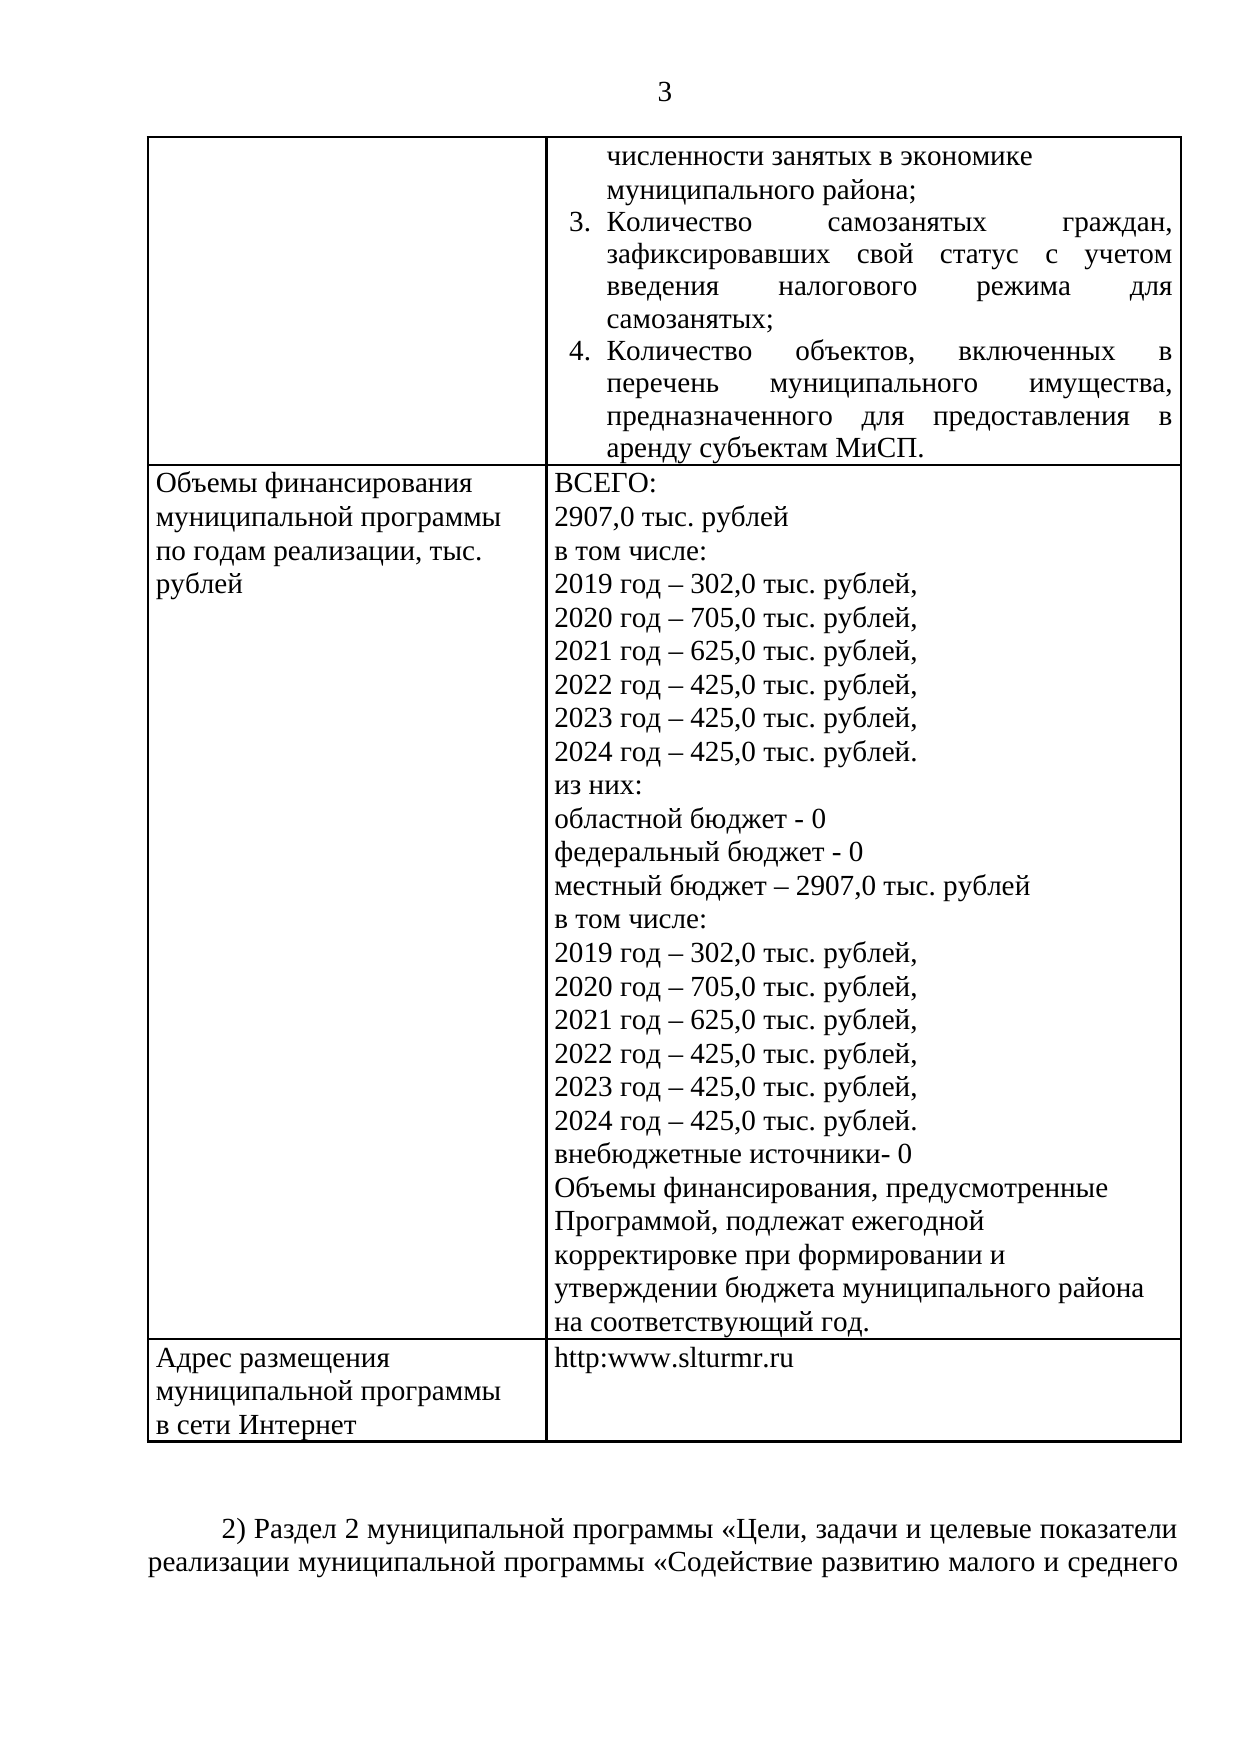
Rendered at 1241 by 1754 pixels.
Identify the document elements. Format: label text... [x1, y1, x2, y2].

table_cell ВСЕГО: 2907,0 тыс. рублей в том числе: 2019 год – 302,0 тыс. рублей, 2020 год – 705,0 тыс. рублей, 2021 год – 625,0 тыс. рублей, 2022 год – 425,0 тыс. рублей, 2023 год – 425,0 тыс. рублей, 2024 год – 425,0 тыс. рублей. из них: областной бюджет - 0 федеральный бюджет - 0 местный бюджет – 2907,0 тыс. рублей в том числе: 2019 год – 302,0 тыс. рублей, 2020 год – 705,0 тыс. рублей, 2021 год – 625,0 тыс. рублей, 2022 год – 425,0 тыс. рублей, 2023 год – 425,0 тыс. рублей, 2024 год – 425,0 тыс. рублей. внебюджетные источники- 0 Объемы финансирования, предусмотренные Программой, подлежат ежегодной корректировке при формировании и утверждении бюджета муниципального района на соответствующий год. [548, 466, 1180, 1338]
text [148, 1512, 1179, 1578]
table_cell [548, 138, 1180, 463]
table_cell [149, 138, 545, 463]
table_cell http:www.slturmr.ru [548, 1340, 1180, 1440]
table_cell Объемы финансирования муниципальной программы по годам реализации, тыс. рублей [149, 466, 545, 1338]
table_cell Адрес размещения муниципальной программы в сети Интернет [149, 1340, 545, 1440]
